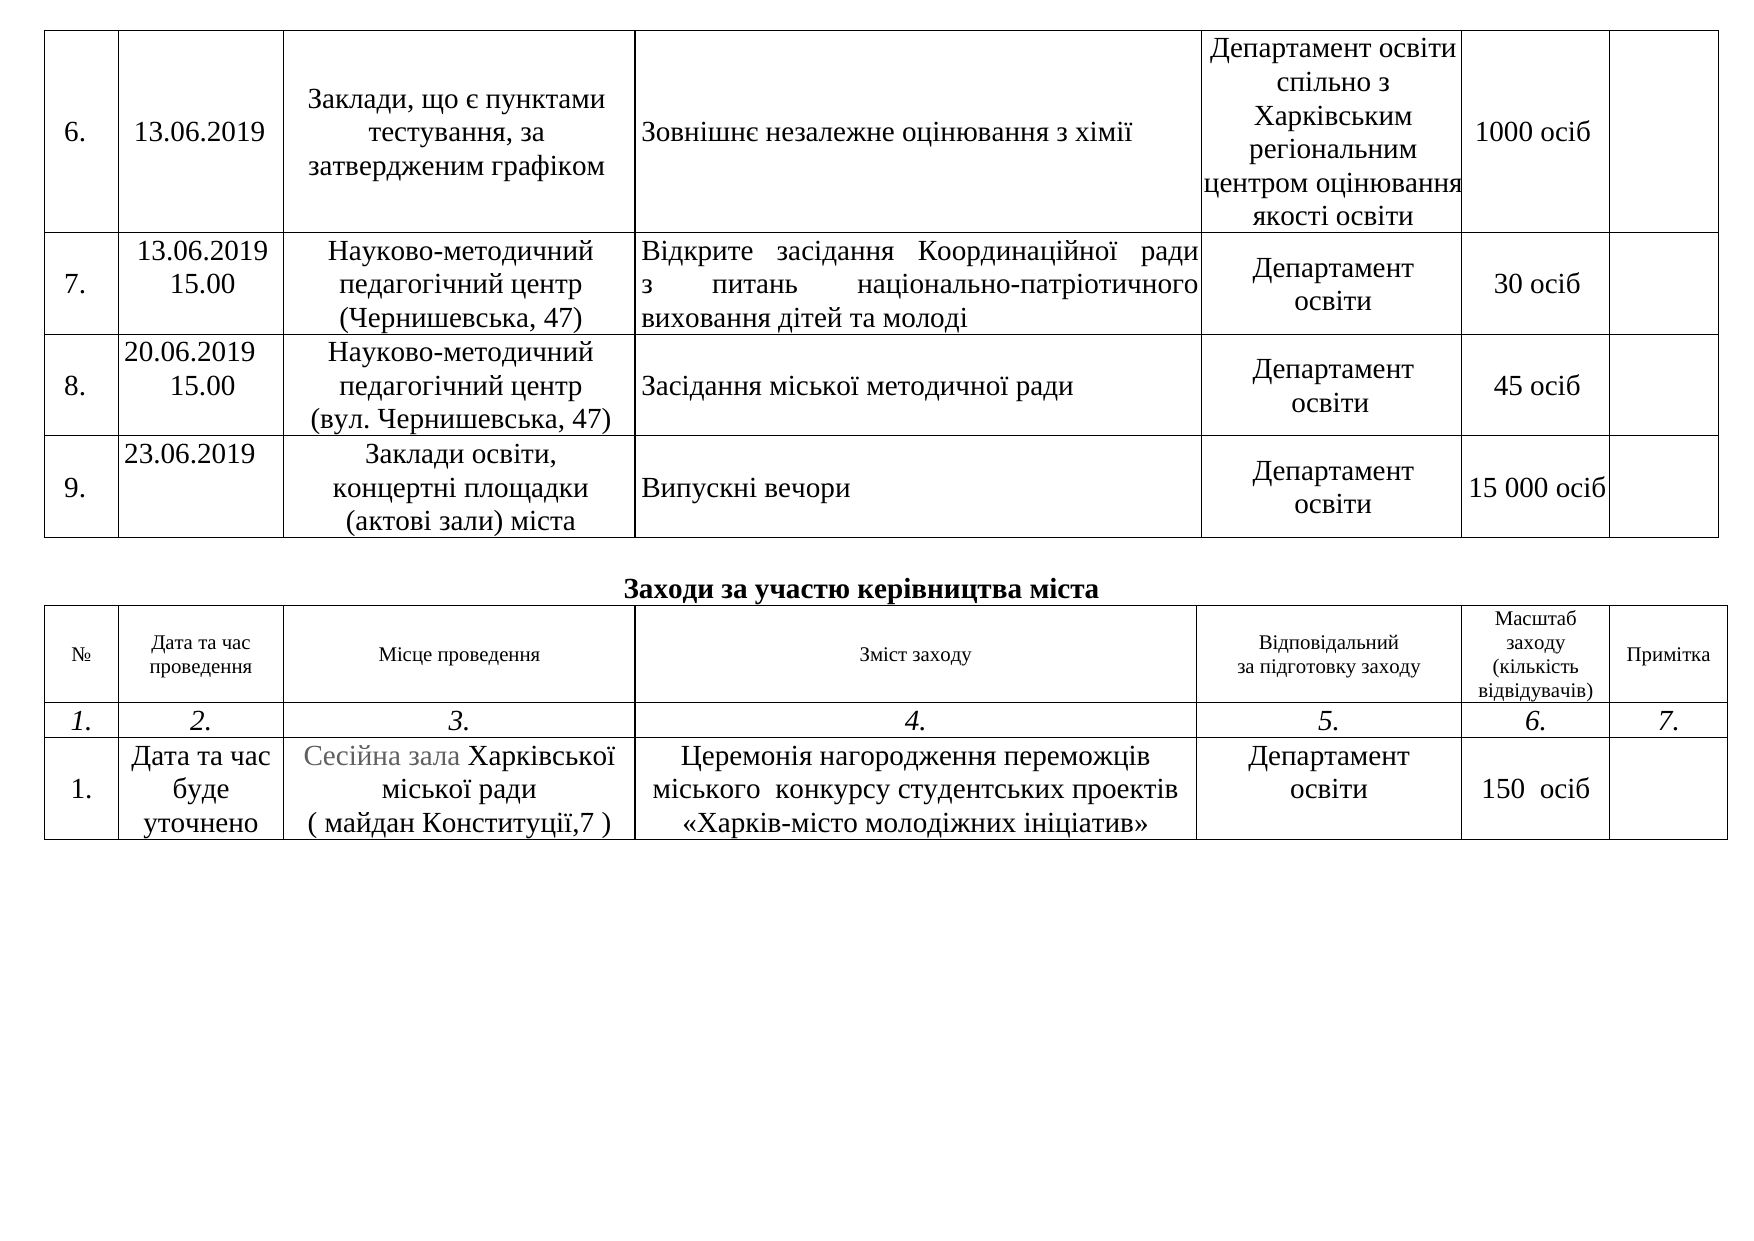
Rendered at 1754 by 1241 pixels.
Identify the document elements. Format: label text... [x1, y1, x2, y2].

table_cell 23.06.2019 [119, 436, 283, 537]
table_cell Заклади освіти, концертні площадки (актові зали) міста [284, 436, 634, 537]
table_cell 3. [284, 703, 634, 737]
table_cell Науково-методичний педагогічний центр (Чернишевська, 47) [284, 233, 634, 333]
table_header Зміст заходу [636, 606, 1196, 702]
table_cell [1610, 31, 1718, 232]
table_cell Засідання міської методичної ради [636, 335, 1201, 435]
table_cell Відкрите засідання Координаційної ради з питань національно-патріотичного виховання дітей та молоді [636, 233, 1201, 333]
table_header № [45, 606, 118, 702]
table_cell Церемонія нагородження переможців міського конкурсу студентських проектів «Харків-місто молодіжних ініціатив» [636, 738, 1196, 838]
table_cell Сесійна зала Харківської міської ради ( майдан Конституції,7 ) [284, 738, 634, 838]
table_cell 13.06.2019 15.00 [119, 233, 283, 333]
table_cell 1000 осіб [1462, 31, 1609, 232]
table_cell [1202, 31, 1461, 232]
table_cell 13.06.2019 [119, 31, 283, 232]
text Заходи за участю керівництва міста [59, 571, 1664, 605]
table_cell [45, 436, 118, 537]
table_header Місце проведення [284, 606, 634, 702]
table_cell Департамент освіти [1197, 738, 1461, 838]
table_cell [1610, 233, 1718, 333]
table_cell Випускні вечори [636, 436, 1201, 537]
table_cell [45, 31, 118, 232]
table_cell [1610, 738, 1727, 838]
table_cell Департамент освіти [1202, 436, 1461, 537]
table_cell 1. [45, 703, 118, 737]
table_cell 150 осіб [1462, 738, 1609, 838]
table_cell Науково-методичний педагогічний центр (вул. Чернишевська, 47) [284, 335, 634, 435]
table_cell 45 осіб [1462, 335, 1609, 435]
table_cell 6. [1462, 703, 1609, 737]
table_cell 1. [45, 738, 118, 838]
table_header Масштаб заходу (кількість відвідувачів) [1462, 606, 1609, 702]
table_cell 15 000 осіб [1462, 436, 1609, 537]
table_cell 2. [119, 703, 283, 737]
table_cell Зовнішнє незалежне оцінювання з хімії [636, 31, 1201, 232]
table_cell 5. [1197, 703, 1461, 737]
table_cell [45, 335, 118, 435]
table_cell 20.06.2019 15.00 [119, 335, 283, 435]
table_cell [1610, 436, 1718, 537]
table_header Примітка [1610, 606, 1727, 702]
table_cell Дата та час буде уточнено [119, 738, 283, 838]
table_cell Департамент освіти [1202, 233, 1461, 333]
table_header Відповідальний за підготовку заходу [1197, 606, 1461, 702]
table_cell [284, 31, 634, 232]
table_cell Департамент освіти [1202, 335, 1461, 435]
table_cell 7. [1610, 703, 1727, 737]
table_cell 30 осіб [1462, 233, 1609, 333]
table_cell 4. [636, 703, 1196, 737]
table_cell [45, 233, 118, 333]
table_cell [1610, 335, 1718, 435]
table_header Дата та час проведення [119, 606, 283, 702]
